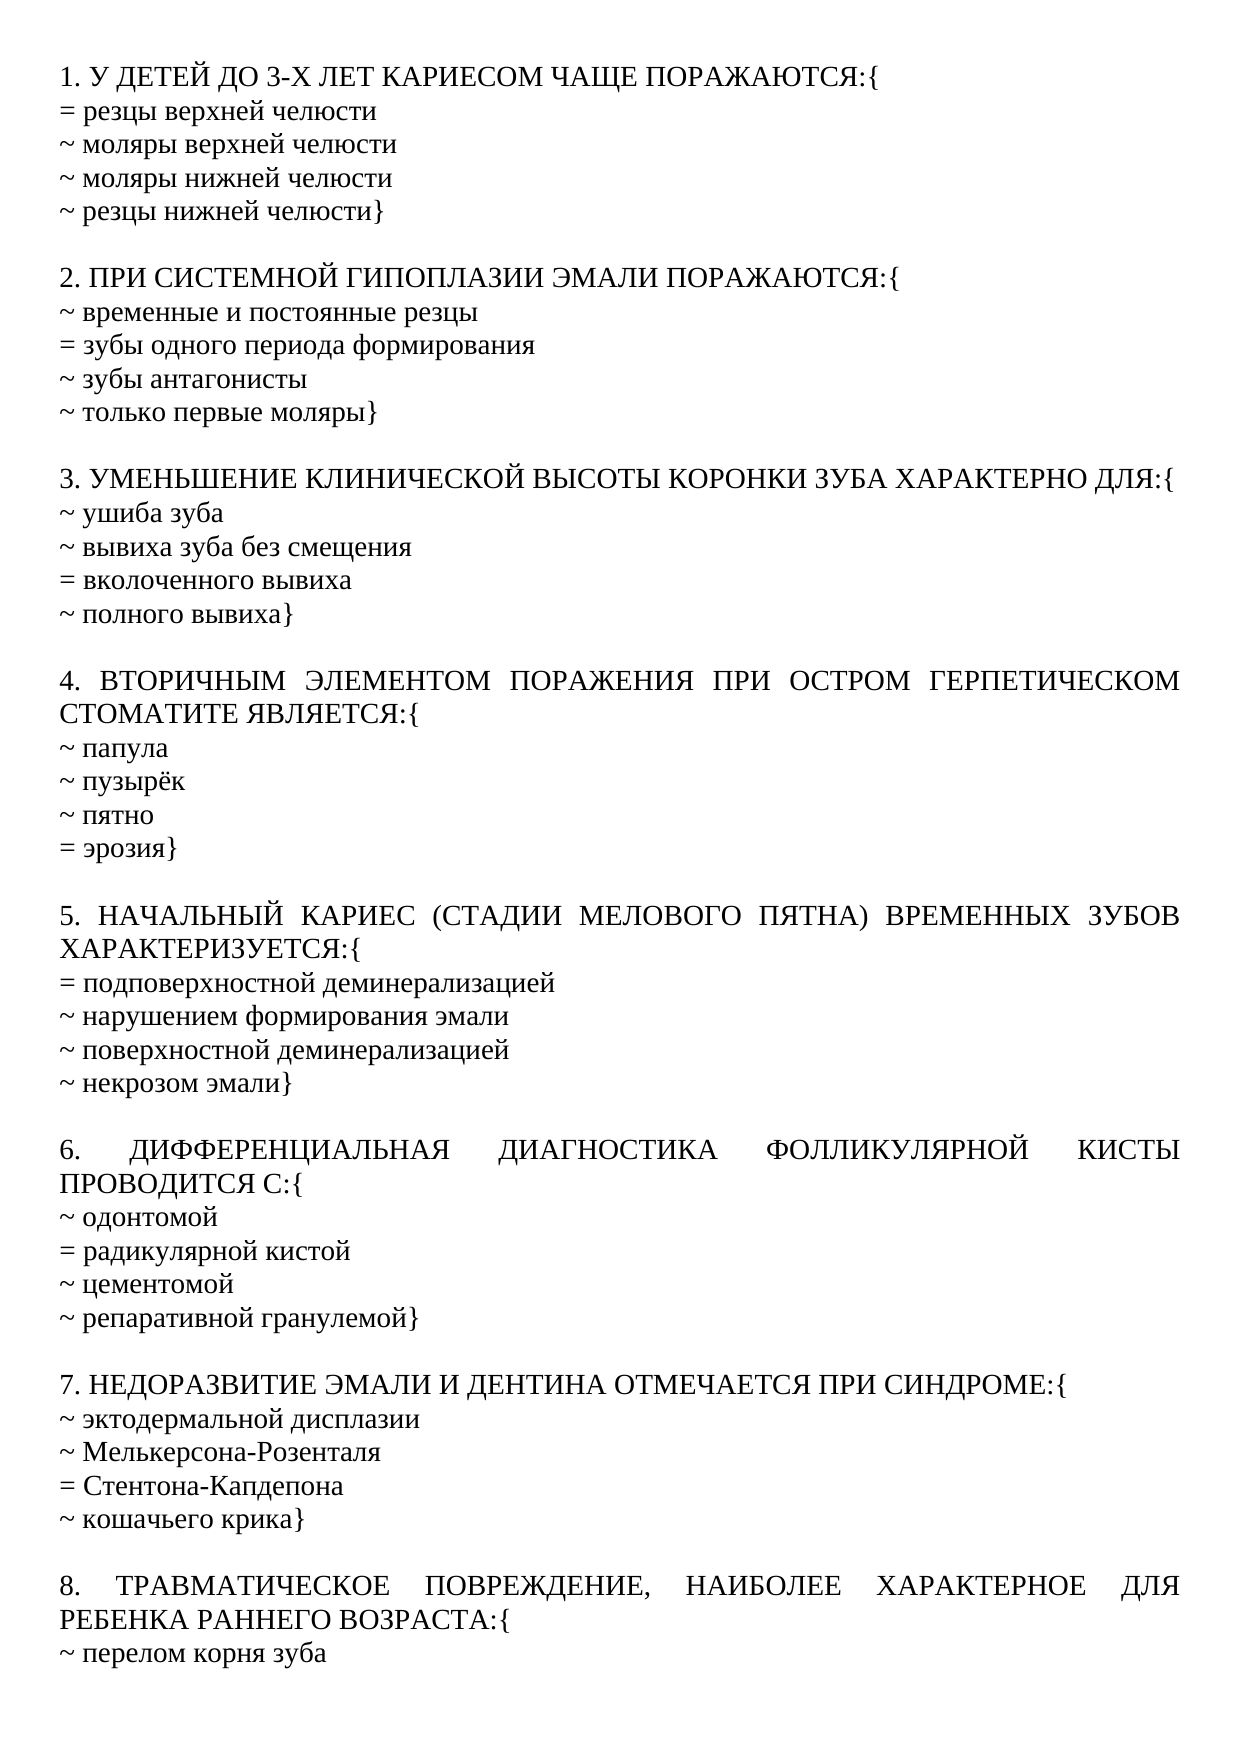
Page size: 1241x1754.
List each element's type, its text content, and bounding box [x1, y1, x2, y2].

text = резцы верхней челюсти [59, 93, 1181, 126]
text ~ некрозом эмали} [59, 1065, 1181, 1099]
text = вколоченного вывиха [59, 562, 1181, 596]
text ~ моляры верхней челюсти [59, 126, 1181, 160]
text ~ временные и постоянные резцы [59, 294, 1181, 327]
text ~ ушиба зуба [59, 495, 1181, 529]
text ~ пятно [59, 797, 1181, 831]
text ~ резцы нижней челюсти} [59, 193, 1181, 227]
text ~ вывиха зуба без смещения [59, 529, 1181, 562]
text 4. ВТОРИЧНЫМ ЭЛЕМЕНТОМ ПОРАЖЕНИЯ ПРИ ОСТРОМ ГЕРПЕТИЧЕСКОМ СТОМАТИТЕ ЯВЛЯЕТСЯ:{ [59, 663, 1181, 730]
text ~ зубы антагонисты [59, 361, 1181, 394]
text ~ цементомой [59, 1267, 1181, 1300]
text 2. ПРИ СИСТЕМНОЙ ГИПОПЛАЗИИ ЭМАЛИ ПОРАЖАЮТСЯ:{ [59, 260, 1181, 294]
text = Стентона-Капдепона [59, 1468, 1181, 1501]
text 6. ДИФФЕРЕНЦИАЛЬНАЯ ДИАГНОСТИКА ФОЛЛИКУЛЯРНОЙ КИСТЫ ПРОВОДИТСЯ С:{ [59, 1132, 1181, 1199]
text 3. УМЕНЬШЕНИЕ КЛИНИЧЕСКОЙ ВЫСОТЫ КОРОНКИ ЗУБА ХАРАКТЕРНО ДЛЯ:{ [59, 462, 1181, 495]
text = зубы одного периода формирования [59, 327, 1181, 361]
text ~ репаративной гранулемой} [59, 1300, 1181, 1334]
text ~ эктодермальной дисплазии [59, 1401, 1181, 1434]
text ~ одонтомой [59, 1199, 1181, 1233]
text ~ перелом корня зуба [59, 1636, 1181, 1669]
text ~ кошачьего крика} [59, 1501, 1181, 1535]
text ~ нарушением формирования эмали [59, 998, 1181, 1032]
text = эрозия} [59, 831, 1181, 864]
text 7. НЕДОРАЗВИТИЕ ЭМАЛИ И ДЕНТИНА ОТМЕЧАЕТСЯ ПРИ СИНДРОМЕ:{ [59, 1367, 1181, 1401]
text 5. НАЧАЛЬНЫЙ КАРИЕС (СТАДИИ МЕЛОВОГО ПЯТНА) ВРЕМЕННЫХ ЗУБОВ ХАРАКТЕРИЗУЕТСЯ:{ [59, 898, 1181, 965]
text ~ папула [59, 730, 1181, 763]
text = подповерхностной деминерализацией [59, 965, 1181, 998]
text = радикулярной кистой [59, 1233, 1181, 1267]
text ~ поверхностной деминерализацией [59, 1032, 1181, 1065]
text ~ моляры нижней челюсти [59, 160, 1181, 193]
text ~ Мелькерсона-Розенталя [59, 1434, 1181, 1468]
text 8. ТРАВМАТИЧЕСКОЕ ПОВРЕЖДЕНИЕ, НАИБОЛЕЕ ХАРАКТЕРНОЕ ДЛЯ РЕБЕНКА РАННЕГО ВОЗРАСТА:{ [59, 1568, 1181, 1636]
text ~ полного вывиха} [59, 596, 1181, 629]
text ~ пузырёк [59, 763, 1181, 797]
text ~ только первые моляры} [59, 394, 1181, 428]
text 1. У ДЕТЕЙ ДО 3-Х ЛЕТ КАРИЕСОМ ЧАЩЕ ПОРАЖАЮТСЯ:{ [59, 59, 1181, 93]
